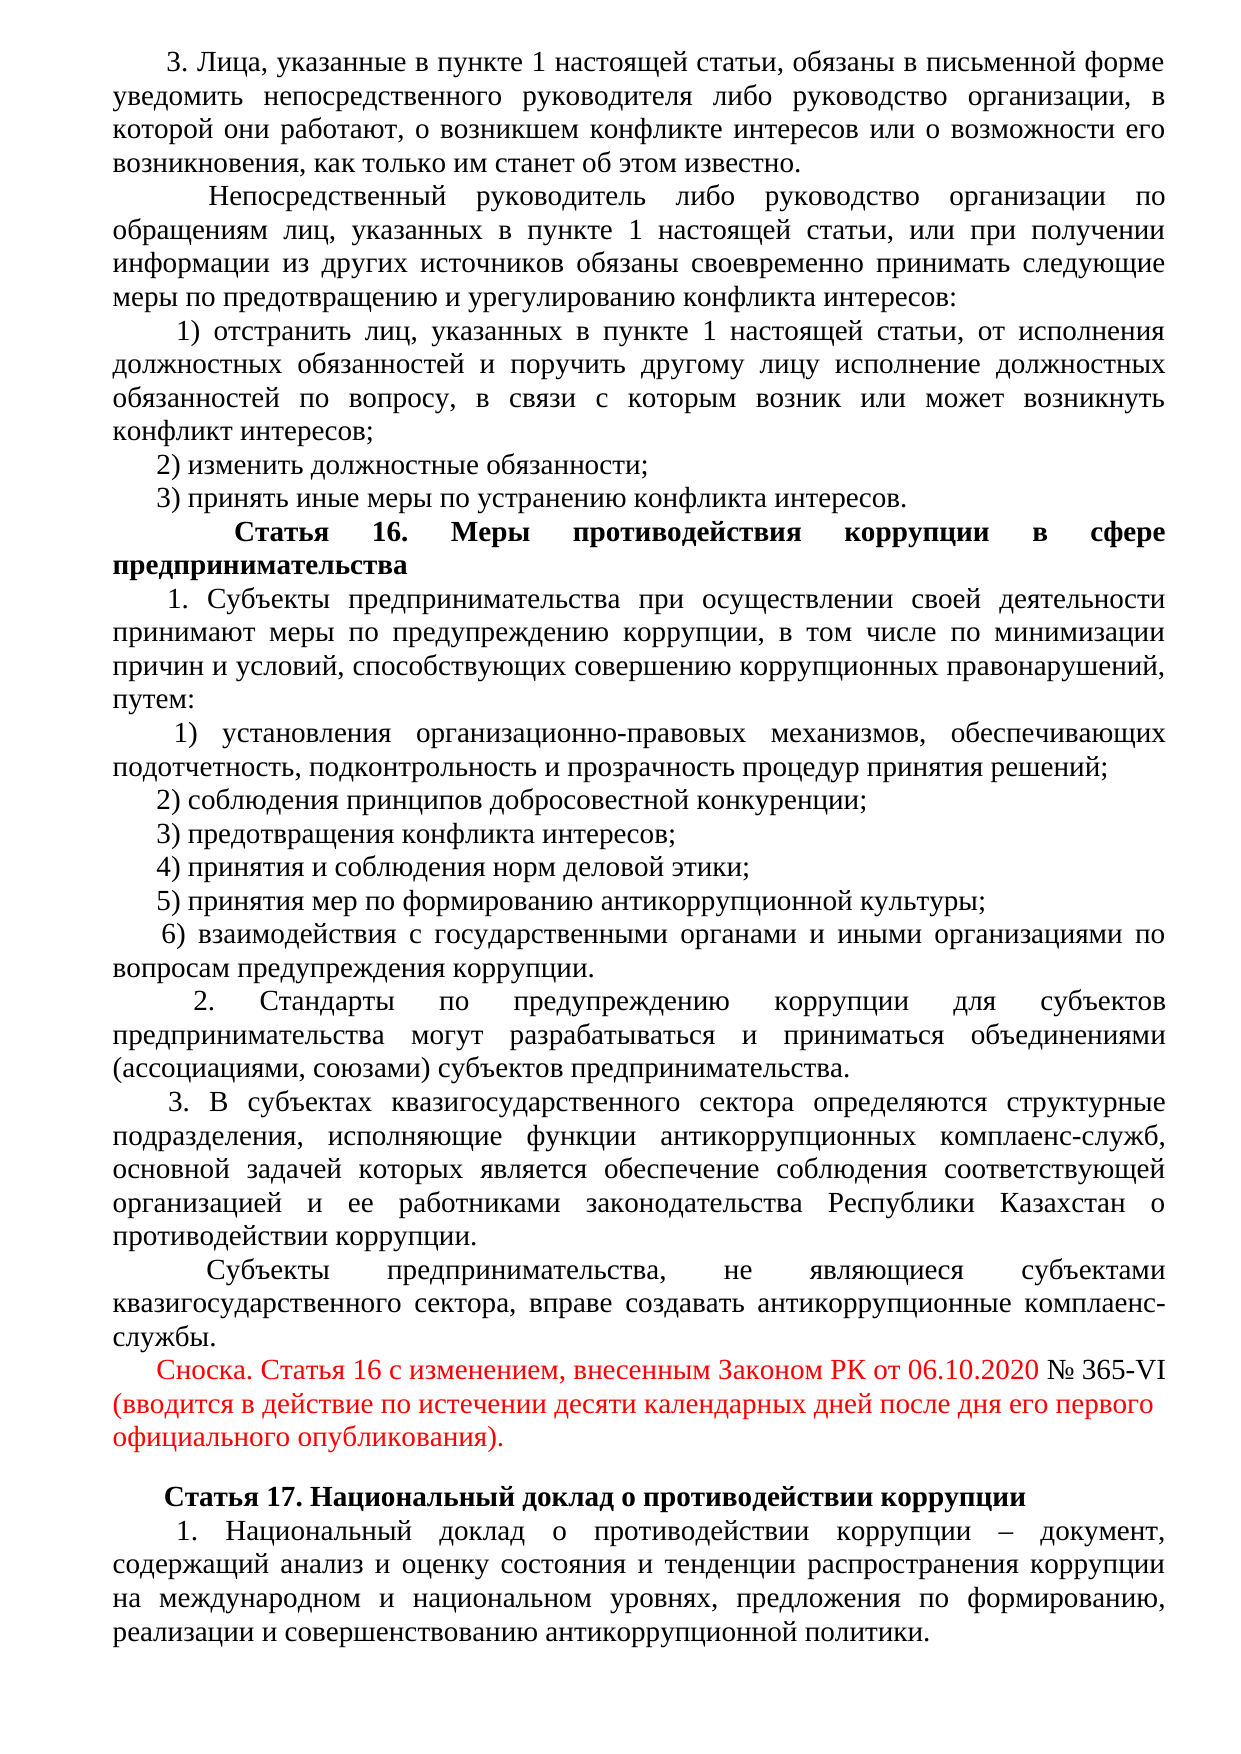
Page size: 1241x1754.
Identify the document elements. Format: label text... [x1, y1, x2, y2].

text 5) принятия мер по формированию антикоррупционной культуры; [112, 883, 1166, 916]
text Субъекты предпринимательства, не являющиеся субъектами квазигосударственного сектора, вправе создавать антикоррупционные комплаенс-службы. [112, 1252, 1166, 1352]
text 3. В субъектах квазигосударственного сектора определяются структурные подразделения, исполняющие функции антикоррупционных комплаенс-служб, основной задачей которых является обеспечение соблюдения соответствующей организацией и ее работниками законодательства Республики Казахстан о противодействии коррупции. [112, 1084, 1166, 1252]
text 1) отстранить лиц, указанных в пункте 1 настоящей статьи, от исполнения должностных обязанностей и поручить другому лицу исполнение должностных обязанностей по вопросу, в связи с которым возник или может возникнуть конфликт интересов; [112, 313, 1166, 447]
text Непосредственный руководитель либо руководство организации по обращениям лиц, указанных в пункте 1 настоящей статьи, или при получении информации из других источников обязаны своевременно принимать следующие меры по предотвращению и урегулированию конфликта интересов: [112, 178, 1166, 313]
text 1. Субъекты предпринимательства при осуществлении своей деятельности принимают меры по предупреждению коррупции, в том числе по минимизации причин и условий, способствующих совершению коррупционных правонарушений, путем: [112, 581, 1166, 715]
text 2) соблюдения принципов добросовестной конкуренции; [112, 782, 1166, 816]
text 2) изменить должностные обязанности; [112, 447, 1166, 480]
text 6) взаимодействия с государственными органами и иными организациями по вопросам предупреждения коррупции. [112, 916, 1166, 983]
text 3. Лица, указанные в пункте 1 настоящей статьи, обязаны в письменной форме уведомить непосредственного руководителя либо руководство организации, в которой они работают, о возникшем конфликте интересов или о возможности его возникновения, как только им станет об этом известно. [112, 44, 1166, 178]
text Сноска. Статья 16 с изменением, внесенным Законом РК от 06.10.2020 № 365-VI (вводится в действие по истечении десяти календарных дней после дня его первого официального опубликования). [112, 1352, 1166, 1479]
text 1) установления организационно-правовых механизмов, обеспечивающих подотчетность, подконтрольность и прозрачность процедур принятия решений; [112, 715, 1166, 782]
text 3) принять иные меры по устранению конфликта интересов. [112, 480, 1166, 514]
text 2. Стандарты по предупреждению коррупции для субъектов предпринимательства могут разрабатываться и приниматься объединениями (ассоциациями, союзами) субъектов предпринимательства. [112, 983, 1166, 1084]
text 1. Национальный доклад о противодействии коррупции – документ, содержащий анализ и оценку состояния и тенденции распространения коррупции на международном и национальном уровнях, предложения по формированию, реализации и совершенствованию антикоррупционной политики. [112, 1513, 1166, 1647]
text Статья 17. Национальный доклад о противодействии коррупции [112, 1479, 1166, 1513]
text 3) предотвращения конфликта интересов; [112, 816, 1166, 849]
text 4) принятия и соблюдения норм деловой этики; [112, 849, 1166, 883]
text Статья 16. Меры противодействия коррупции в сфере предпринимательства [112, 514, 1166, 581]
